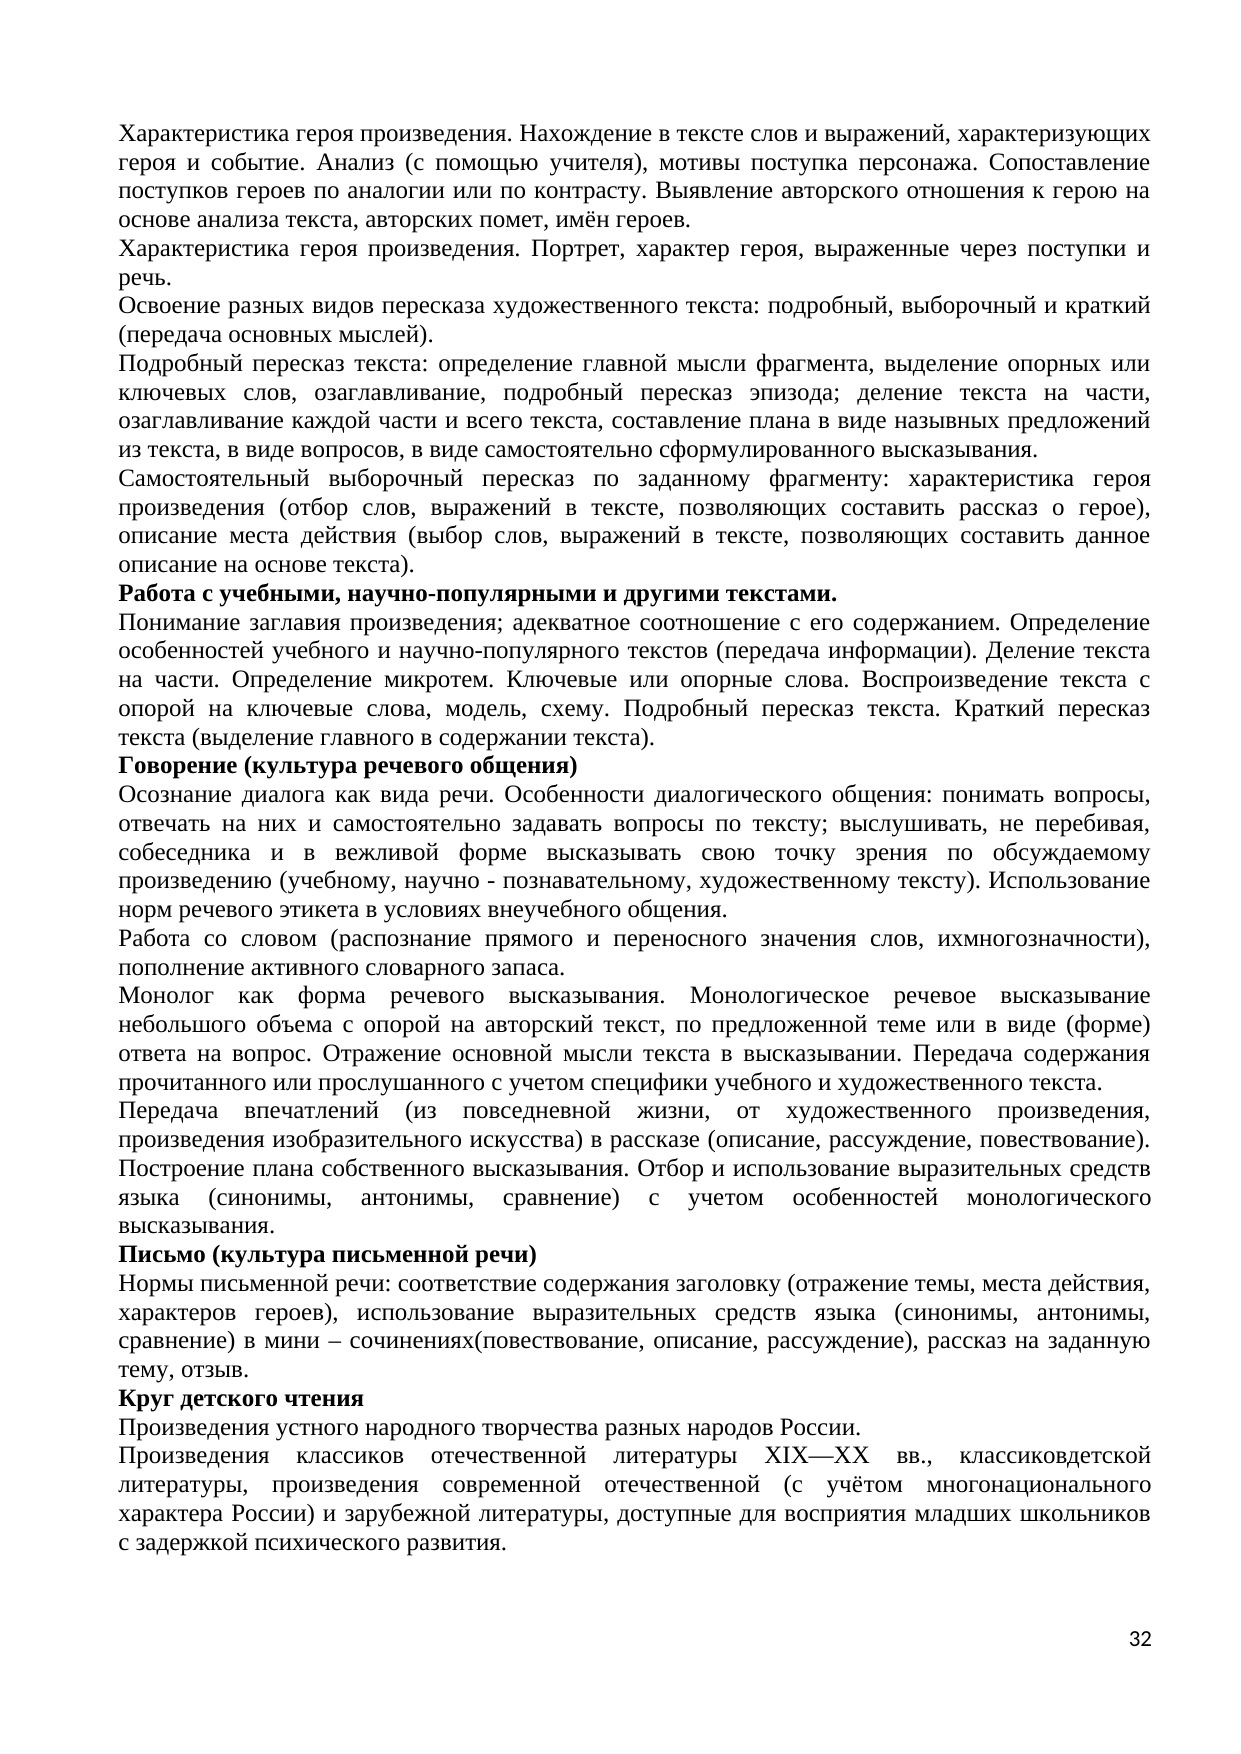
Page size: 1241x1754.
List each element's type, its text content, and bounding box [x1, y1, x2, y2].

text Произведения устного народного творчества разных народов России. [118, 1412, 1152, 1441]
text Самостоятельный выборочный пересказ по заданному фрагменту: характеристика героя произведения (отбор слов, выражений в тексте, позволяющих составить рассказ о герое), описание места действия (выбор слов, выражений в тексте, позволяющих составить данное описание на основе текста). [118, 463, 1152, 578]
text Говорение (культура речевого общения) [118, 751, 1152, 779]
text Работа с учебными, научно-популярными и другими текстами. [118, 578, 1152, 607]
text Произведения классиков отечественной литературы XIX—ХХ вв., классиковдетской литературы, произведения современной отечественной (с учётом многонационального характера России) и зарубежной литературы, доступные для восприятия младших школьников с задержкой психического развития. [118, 1441, 1152, 1556]
text Характеристика героя произведения. Портрет, характер героя, выраженные через поступки и речь. [118, 233, 1152, 291]
text Нормы письменной речи: соответствие содержания заголовку (отражение темы, места действия, характеров героев), использование выразительных средств языка (синонимы, антонимы, сравнение) в мини – сочинениях(повествование, описание, рассуждение), рассказ на заданную тему, отзыв. [118, 1268, 1152, 1383]
text Монолог как форма речевого высказывания. Монологическое речевое высказывание небольшого объема с опорой на авторский текст, по предложенной теме или в виде (форме) ответа на вопрос. Отражение основной мысли текста в высказывании. Передача содержания прочитанного или прослушанного с учетом специфики учебного и художественного текста. [118, 981, 1152, 1096]
text Письмо (культура письменной речи) [118, 1239, 1152, 1268]
text Подробный пересказ текста: определение главной мысли фрагмента, выделение опорных или ключевых слов, озаглавливание, подробный пересказ эпизода; деление текста на части, озаглавливание каждой части и всего текста, составление плана в виде назывных предложений из текста, в виде вопросов, в виде самостоятельно сформулированного высказывания. [118, 348, 1152, 463]
text Освоение разных видов пересказа художественного текста: подробный, выборочный и краткий (передача основных мыслей). [118, 291, 1152, 348]
text Характеристика героя произведения. Нахождение в тексте слов и выражений, характеризующих героя и событие. Анализ (с помощью учителя), мотивы поступка персонажа. Сопоставление поступков героев по аналогии или по контрасту. Выявление авторского отношения к герою на основе анализа текста, авторских помет, имён героев. [118, 118, 1152, 233]
text Осознание диалога как вида речи. Особенности диалогического общения: понимать вопросы, отвечать на них и самостоятельно задавать вопросы по тексту; выслушивать, не перебивая, собеседника и в вежливой форме высказывать свою точку зрения по обсуждаемому произведению (учебному, научно - познавательному, художественному тексту). Использование норм речевого этикета в условиях внеучебного общения. [118, 779, 1152, 923]
text Круг детского чтения [118, 1383, 1152, 1412]
text Работа со словом (распознание прямого и переносного значения слов, ихмногозначности), пополнение активного словарного запаса. [118, 923, 1152, 981]
text Понимание заглавия произведения; адекватное соотношение с его содержанием. Определение особенностей учебного и научно-популярного текстов (передача информации). Деление текста на части. Определение микротем. Ключевые или опорные слова. Воспроизведение текста с опорой на ключевые слова, модель, схему. Подробный пересказ текста. Краткий пересказ текста (выделение главного в содержании текста). [118, 607, 1152, 751]
text Передача впечатлений (из повседневной жизни, от художественного произведения, произведения изобразительного искусства) в рассказе (описание, рассуждение, повествование). Построение плана собственного высказывания. Отбор и использование выразительных средств языка (синонимы, антонимы, сравнение) с учетом особенностей монологического высказывания. [118, 1096, 1152, 1239]
